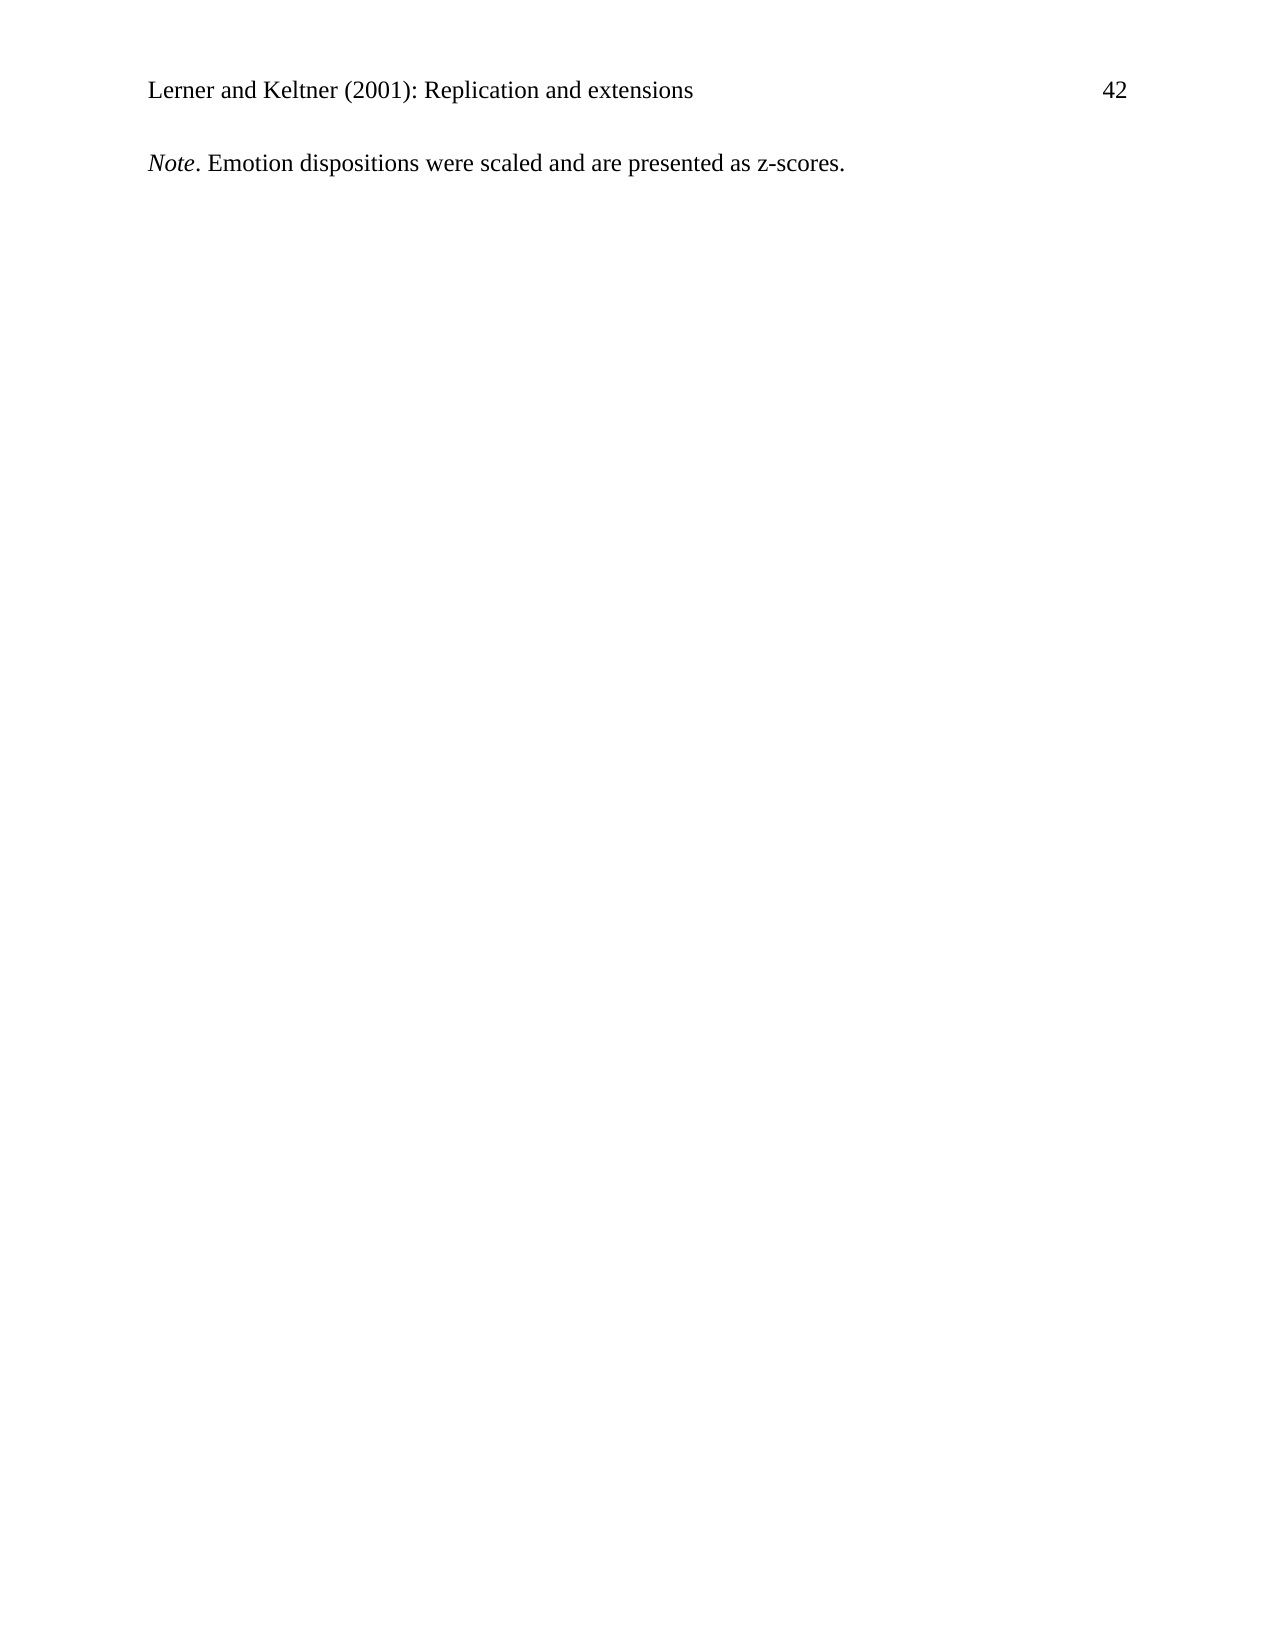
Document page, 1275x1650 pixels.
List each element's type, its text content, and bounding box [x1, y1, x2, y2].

text Note. Emotion dispositions were scaled and are presented as z-scores. [148, 148, 1127, 176]
